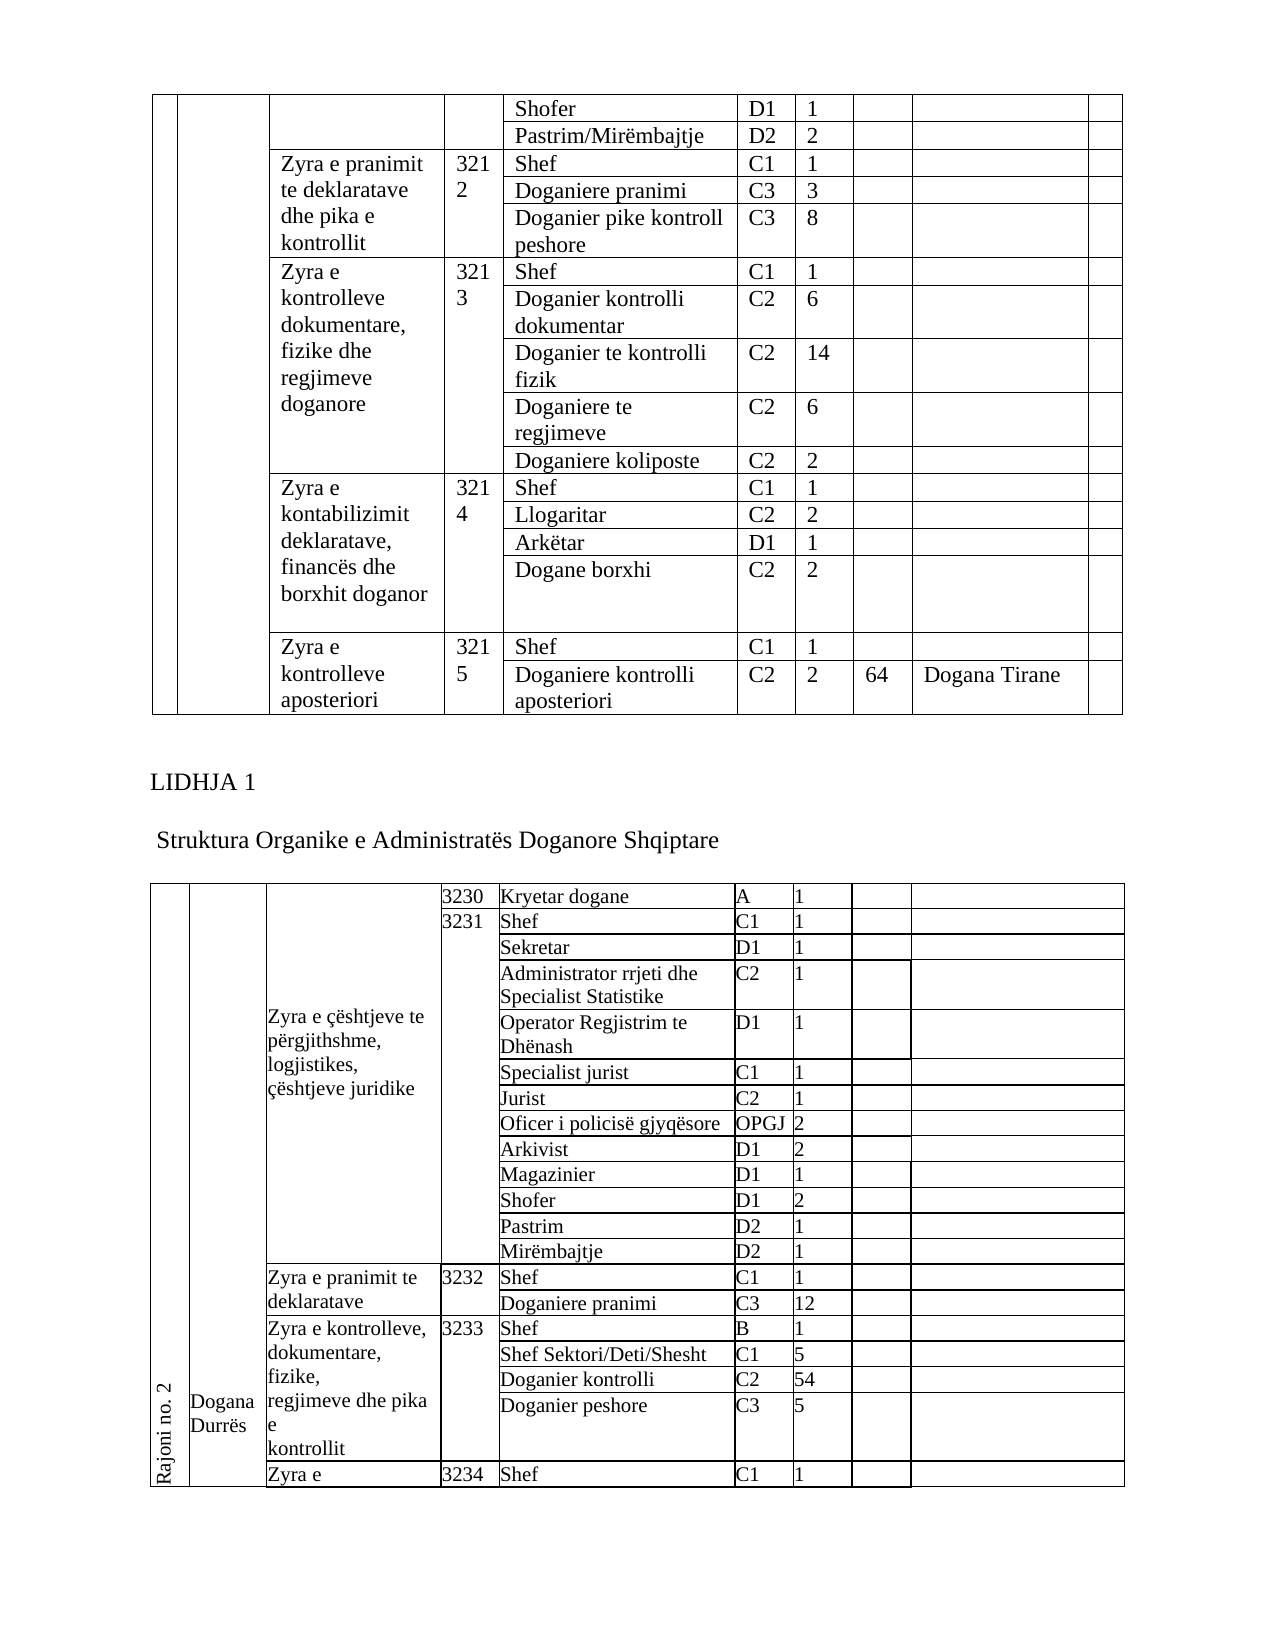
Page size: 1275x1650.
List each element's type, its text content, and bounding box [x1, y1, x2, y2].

table_cell [853, 1162, 910, 1186]
table_cell [912, 1162, 1124, 1186]
table_cell [1089, 95, 1122, 121]
table_cell Shef [504, 474, 737, 501]
table_cell [1089, 633, 1122, 660]
table_cell [913, 258, 1088, 284]
table_cell 1 [796, 150, 853, 176]
table_cell Llogaritar [504, 502, 737, 528]
table_cell 2 [796, 556, 853, 632]
text LIDHJA 1 [150, 767, 1125, 796]
table_header Rajoni no. 2 [151, 884, 189, 1486]
table_cell C2 [738, 339, 795, 392]
table_cell [912, 1342, 1124, 1366]
table_cell [1089, 122, 1122, 148]
table_cell D1 [736, 1137, 793, 1161]
table_cell Doganiere kontrolli aposteriori [504, 661, 737, 713]
table_cell [912, 1462, 1124, 1486]
table_header 1 [794, 884, 851, 908]
table_cell Administrator rrjeti dhe Specialist Statistike [500, 961, 734, 1008]
table_cell [853, 1265, 910, 1289]
table_cell C1 [736, 1265, 793, 1289]
table_cell Doganiere pranimi [500, 1291, 734, 1314]
table_cell 1 [794, 1060, 851, 1084]
table_cell Doganier pike kontroll peshore [504, 204, 737, 257]
table_cell 1 [794, 1265, 851, 1289]
table_cell [854, 95, 912, 121]
table_cell Shef [500, 1462, 734, 1486]
table_cell [853, 961, 910, 1008]
table_cell C2 [738, 556, 795, 632]
table_cell [913, 393, 1088, 446]
table_cell 2 [794, 1111, 851, 1135]
table_cell [1089, 474, 1122, 501]
table_cell 1 [796, 633, 853, 660]
table_cell OPGJ [736, 1111, 793, 1135]
table_cell 1 [796, 474, 853, 501]
table_cell 8 [796, 204, 853, 257]
table_cell D2 [736, 1214, 793, 1238]
table_cell [1089, 447, 1122, 473]
table_cell 54 [794, 1367, 851, 1391]
table_cell [912, 1316, 1124, 1340]
table_cell [913, 447, 1088, 473]
table_header 3230 [442, 884, 499, 908]
table_cell C1 [736, 1060, 793, 1084]
table_cell 2 [796, 122, 853, 148]
table_cell Shef Sektori/Deti/Shesht [500, 1342, 734, 1366]
table_cell Zyra e pranimit te deklaratave dhe pika e kontrollit [270, 150, 444, 257]
table_cell [853, 1393, 910, 1460]
table_cell [854, 447, 912, 473]
table_cell 5 [794, 1393, 851, 1460]
table_cell Pastrim [500, 1214, 734, 1238]
table_cell [1089, 502, 1122, 528]
table_cell [913, 502, 1088, 528]
table_cell [854, 177, 912, 203]
table_cell [854, 529, 912, 555]
table_cell 1 [794, 1316, 851, 1340]
table_cell [853, 1060, 911, 1084]
table_cell [1089, 393, 1122, 446]
table_cell D2 [736, 1239, 793, 1263]
table_cell [854, 258, 912, 284]
table_cell Shef [504, 258, 737, 284]
table_cell [913, 150, 1088, 176]
table_cell [912, 909, 1124, 933]
table_header Kryetar dogane [500, 884, 734, 908]
table_cell Doganier kontrolli [500, 1367, 734, 1391]
table_cell B [736, 1316, 793, 1340]
table_cell C3 [738, 177, 795, 203]
table_cell 1 [794, 1010, 851, 1058]
table_cell C2 [738, 661, 795, 713]
table_cell [912, 1111, 1124, 1135]
table_cell [854, 393, 912, 446]
table_cell [853, 1111, 911, 1135]
table_cell Operator Regjistrim te Dhënash [500, 1010, 734, 1058]
table_cell [853, 1462, 910, 1486]
table_cell Sekretar [500, 935, 734, 959]
table_cell [912, 1188, 1124, 1212]
table_cell Mirëmbajtje [500, 1239, 734, 1263]
table_cell Jurist [500, 1086, 734, 1109]
table_cell C2 [736, 961, 793, 1008]
table_cell 12 [794, 1291, 851, 1314]
table_cell C3 [736, 1393, 793, 1460]
table_cell D1 [736, 1188, 793, 1212]
table_cell [853, 935, 911, 959]
table_cell Zyra e kontabilizimit deklaratave, financës dhe borxhit doganor [270, 474, 444, 632]
table_cell [853, 1086, 911, 1109]
table_cell 2 [796, 447, 853, 473]
table_cell Specialist jurist [500, 1060, 734, 1084]
text Struktura Organike e Administratës Doganore Shqiptare [150, 825, 1125, 854]
table_cell C1 [736, 909, 793, 933]
table_cell 3215 [445, 633, 503, 713]
table_cell [854, 633, 912, 660]
table_cell C1 [738, 633, 795, 660]
table_cell [912, 1265, 1124, 1289]
table_cell [913, 474, 1088, 501]
table_cell [853, 1291, 910, 1314]
table_cell Dogane borxhi [504, 556, 737, 632]
table_cell [913, 339, 1088, 392]
table_cell D1 [736, 935, 793, 959]
table_cell 3233 [442, 1316, 499, 1460]
table_cell 2 [796, 502, 853, 528]
table_cell 1 [794, 961, 851, 1008]
table_cell 1 [794, 909, 851, 933]
table_header A [736, 884, 793, 908]
table_cell Dogana Tirane [913, 661, 1088, 713]
table_cell Doganier peshore [500, 1393, 734, 1460]
table_cell Arkëtar [504, 529, 737, 555]
table_cell Doganier kontrolli dokumentar [504, 286, 737, 338]
table_cell C1 [736, 1462, 793, 1486]
table_cell C2 [736, 1367, 793, 1391]
table_cell C1 [736, 1342, 793, 1366]
table_cell [1089, 258, 1122, 284]
table_cell [912, 1059, 1124, 1084]
table_cell [913, 633, 1088, 660]
table_cell [853, 1214, 910, 1238]
table_cell C1 [738, 258, 795, 284]
table_cell [1089, 150, 1122, 176]
table_cell Doganiere koliposte [504, 447, 737, 473]
table_header Zyra e çështjeve te përgjithshme, logjistikes, çështjeve juridike [267, 884, 441, 1263]
table_cell Shef [500, 1316, 734, 1340]
table_cell [853, 1367, 910, 1391]
table_cell 2 [794, 1188, 851, 1212]
table_cell [913, 122, 1088, 148]
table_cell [267, 1462, 440, 1486]
table_cell [854, 204, 912, 257]
table_cell 1 [794, 1086, 851, 1109]
table_cell Doganier te kontrolli fizik [504, 339, 737, 392]
table_cell [1089, 556, 1122, 632]
table_cell [1089, 177, 1122, 203]
table_cell D1 [736, 1010, 793, 1058]
table_header Dogana Durrës [190, 884, 266, 1486]
table_cell [854, 502, 912, 528]
table_cell 3214 [445, 474, 503, 632]
table_cell 1 [794, 1462, 851, 1486]
table_cell 3234 [442, 1462, 499, 1486]
table_cell Doganiere te regjimeve [504, 393, 737, 446]
table_header [912, 884, 1124, 908]
table_cell C2 [738, 447, 795, 473]
table_cell [853, 1010, 910, 1058]
table_cell [913, 286, 1088, 338]
table_cell [913, 529, 1088, 555]
table_cell 14 [796, 339, 853, 392]
table_cell 1 [794, 1239, 851, 1263]
table_cell [854, 339, 912, 392]
table_cell Arkivist [500, 1137, 734, 1161]
table_cell Shofer [504, 95, 737, 121]
table_cell [1089, 339, 1122, 392]
table_cell 3232 [442, 1265, 499, 1314]
table_cell [853, 1188, 910, 1212]
table_cell Shef [504, 633, 737, 660]
table_cell 2 [796, 661, 853, 713]
table_cell [853, 909, 911, 933]
table_cell 3231 [442, 909, 499, 1263]
table_cell [853, 1137, 911, 1161]
table_cell 1 [796, 258, 853, 284]
table_cell Zyra e kontrolleve, dokumentare, fizike, regjimeve dhe pika e kontrollit [267, 1316, 440, 1460]
table_cell Shef [500, 909, 734, 933]
table_cell [912, 1010, 1124, 1058]
table_cell Magazinier [500, 1162, 734, 1186]
table_cell 1 [796, 529, 853, 555]
table_cell 1 [796, 95, 853, 121]
table_cell [912, 960, 1124, 1008]
table_cell [912, 935, 1124, 959]
table_cell Zyra e kontrolleve aposteriori [270, 633, 444, 713]
table_cell 1 [794, 1214, 851, 1238]
table_cell [912, 1086, 1124, 1109]
table_cell Shofer [500, 1188, 734, 1212]
table_cell C1 [738, 474, 795, 501]
table_cell 3213 [445, 258, 503, 473]
table_cell [1089, 286, 1122, 338]
table_cell C2 [738, 286, 795, 338]
table_cell [853, 1342, 910, 1366]
table_cell C2 [736, 1086, 793, 1109]
table_cell C1 [738, 150, 795, 176]
table_cell [913, 95, 1088, 121]
table_cell 2 [794, 1137, 851, 1161]
table_cell 6 [796, 393, 853, 446]
table_cell [912, 1239, 1124, 1263]
table_cell C3 [738, 204, 795, 257]
table_cell [854, 556, 912, 632]
table_cell [912, 1214, 1124, 1238]
table_cell 1 [794, 1162, 851, 1186]
table_cell Doganiere pranimi [504, 177, 737, 203]
table_cell Shef [500, 1265, 734, 1289]
table_cell [854, 150, 912, 176]
table_cell [913, 556, 1088, 632]
table_cell [854, 286, 912, 338]
table_cell C3 [736, 1291, 793, 1314]
table_cell [912, 1291, 1124, 1314]
table_cell 5 [794, 1342, 851, 1366]
table_header [853, 884, 911, 908]
table_cell [912, 1393, 1124, 1460]
table_cell D1 [738, 529, 795, 555]
table_cell 1 [794, 935, 851, 959]
table_cell [854, 122, 912, 148]
table_cell Shef [504, 150, 737, 176]
table_cell C2 [738, 502, 795, 528]
table_cell [1089, 529, 1122, 555]
table_cell [912, 1136, 1124, 1161]
table_cell [853, 1316, 910, 1340]
table_cell [854, 474, 912, 501]
table_cell D1 [736, 1162, 793, 1186]
table_cell [913, 204, 1088, 257]
table_cell Zyra e pranimit te deklaratave [267, 1264, 440, 1314]
table_cell Oficer i policisë gjyqësore [500, 1111, 734, 1135]
table_cell 64 [854, 661, 912, 713]
table_cell 3212 [445, 150, 503, 257]
table_cell 3 [796, 177, 853, 203]
table_cell 6 [796, 286, 853, 338]
table_cell Pastrim/Mirëmbajtje [504, 122, 737, 148]
table_cell C2 [738, 393, 795, 446]
table_cell Zyra e kontrolleve dokumentare, fizike dhe regjimeve doganore [270, 258, 444, 473]
table_cell [913, 177, 1088, 203]
table_cell [912, 1367, 1124, 1391]
table_cell [1089, 204, 1122, 257]
table_cell D1 [738, 95, 795, 121]
table_cell [853, 1239, 910, 1263]
table_cell D2 [738, 122, 795, 148]
table_cell [1089, 661, 1122, 713]
